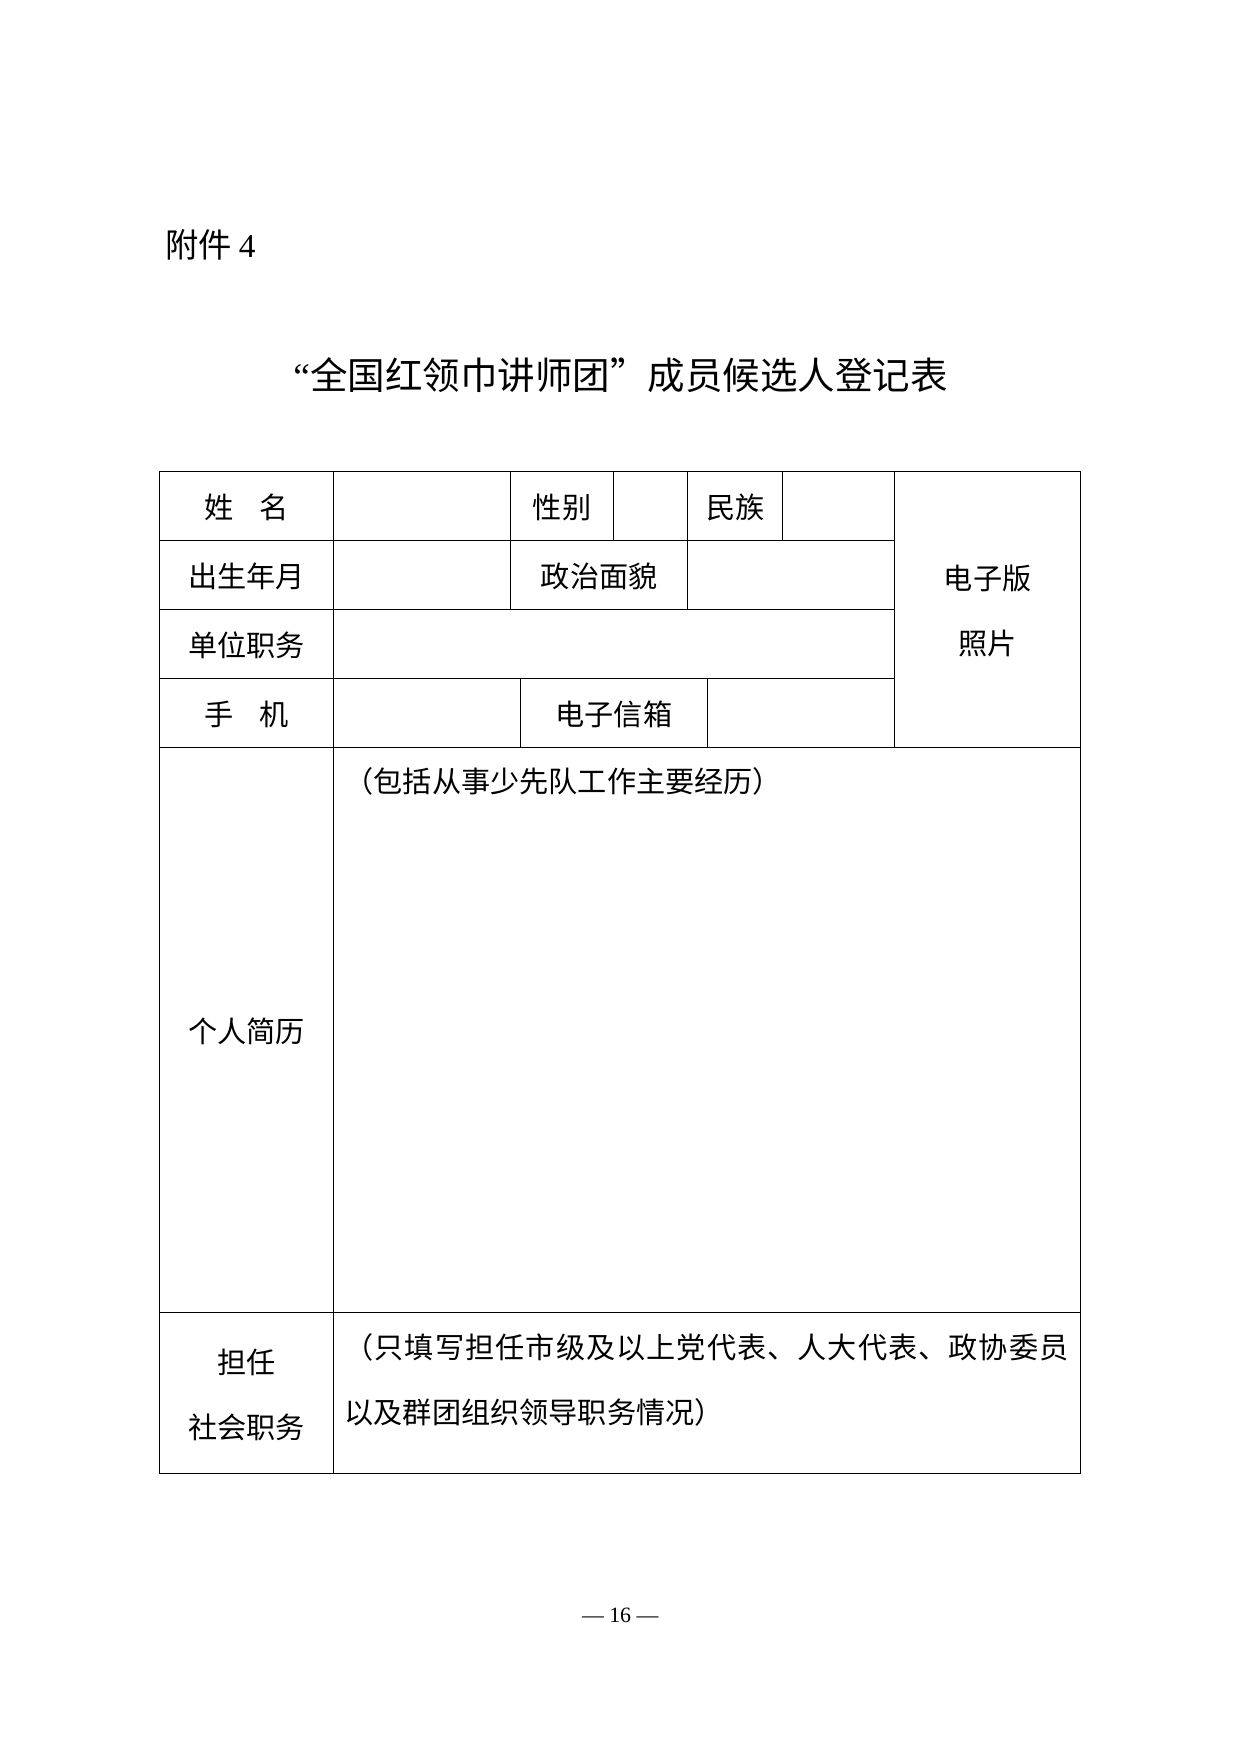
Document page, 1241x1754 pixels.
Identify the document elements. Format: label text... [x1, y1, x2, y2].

table_header 民族 [688, 472, 782, 540]
text 附件4 [165, 211, 1075, 276]
table_header 姓 名 [160, 472, 333, 540]
table_cell 单位职务 [160, 610, 333, 678]
table_cell 电子信箱 [521, 679, 707, 747]
table_header [334, 472, 510, 540]
table_cell [334, 610, 894, 678]
table_cell 手 机 [160, 679, 333, 747]
table_cell [334, 541, 510, 609]
table_cell [708, 679, 894, 747]
table_cell [688, 541, 894, 609]
table_header 性别 [511, 472, 613, 540]
table_cell 个人简历 [160, 748, 333, 1312]
table_header [783, 472, 894, 540]
table_cell （只填写担任市级及以上党代表、人大代表、政协委员以及群团组织领导职务情况） [334, 1313, 1080, 1473]
table_cell 政治面貌 [511, 541, 687, 609]
table_header 电子版 照片 [895, 472, 1080, 747]
table_cell [334, 679, 520, 747]
text “全国红领巾讲师团”成员候选人登记表 [165, 341, 1075, 406]
table_header [614, 472, 687, 540]
table_cell 担任 社会职务 [160, 1313, 333, 1473]
table_cell （包括从事少先队工作主要经历） [334, 748, 1080, 1312]
table_cell 出生年月 [160, 541, 333, 609]
